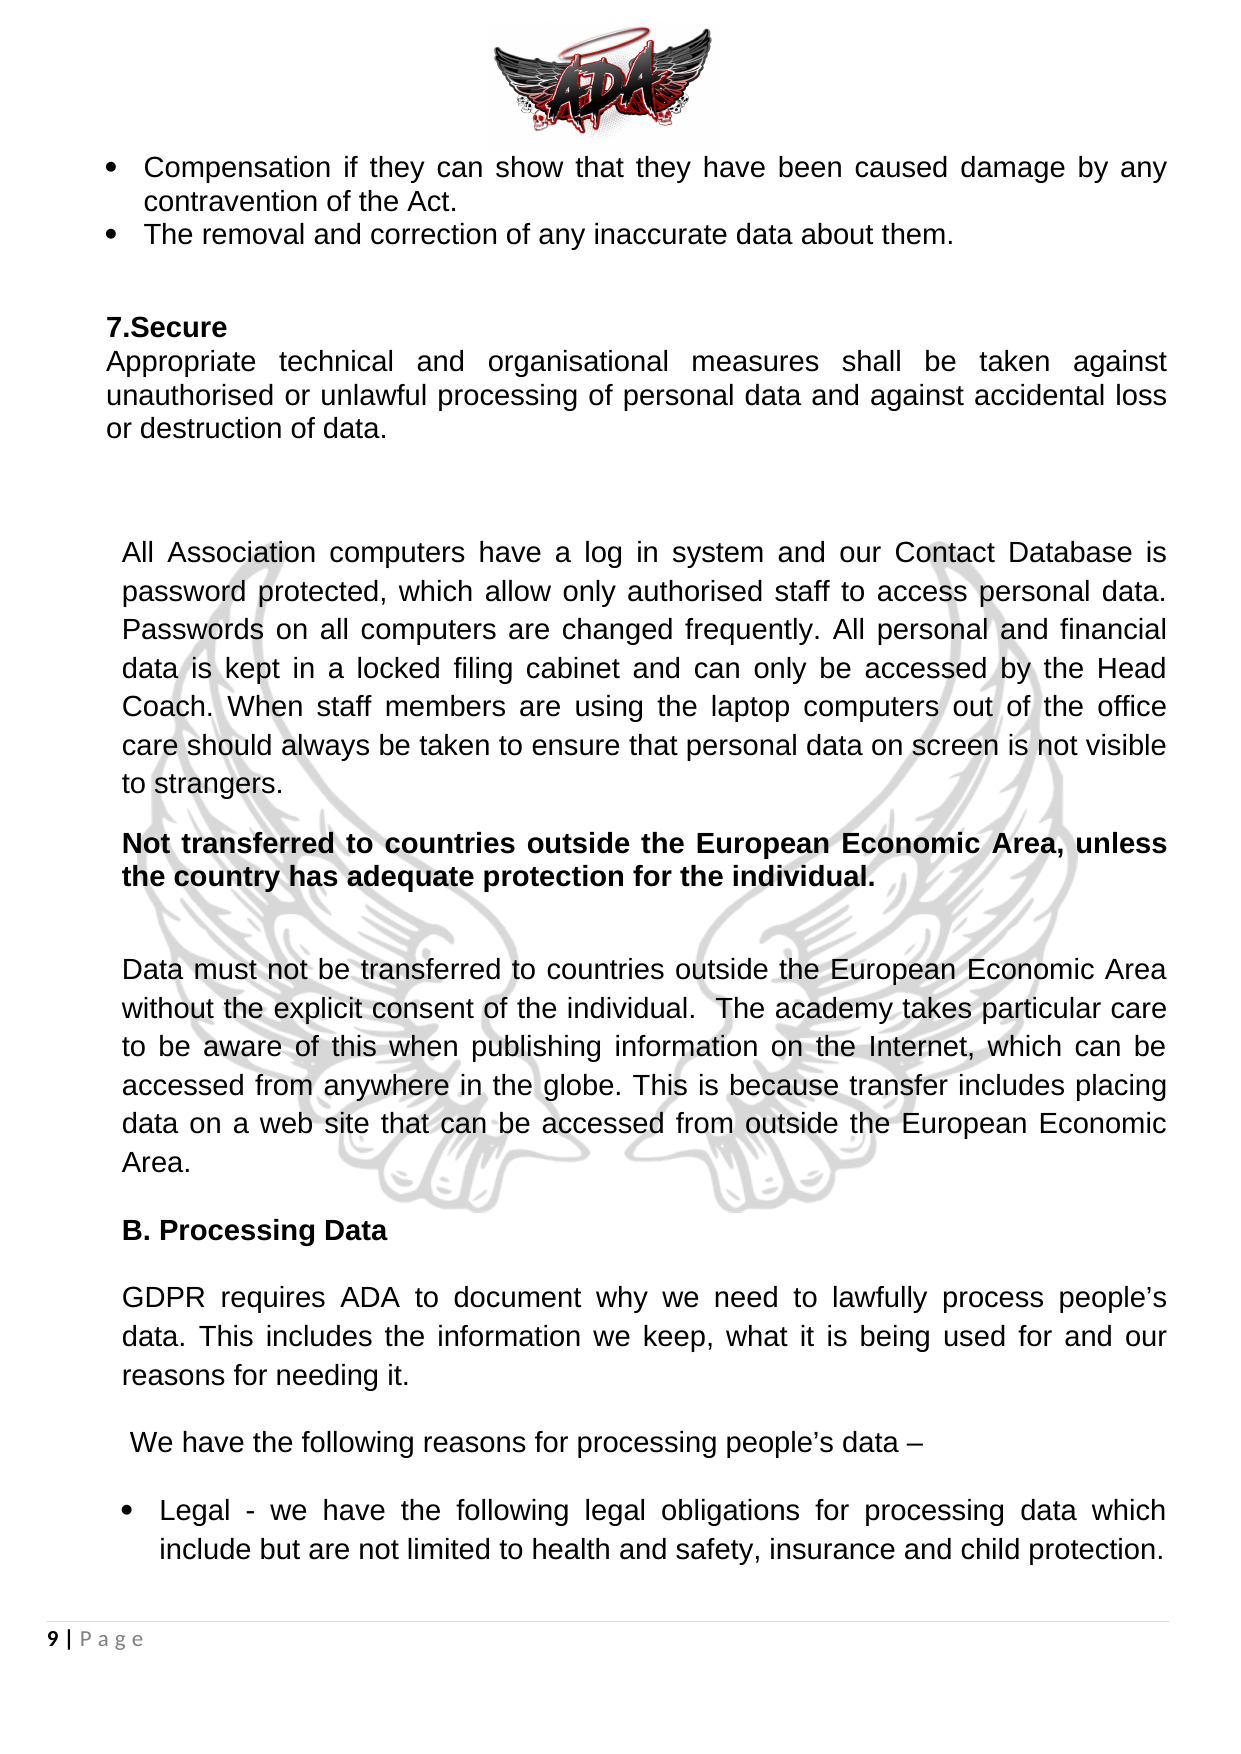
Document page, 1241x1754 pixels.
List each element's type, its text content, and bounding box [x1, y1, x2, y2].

text 7.Secure Appropriate technical and organisational measures shall be taken against unauthorised or unlawful processing of personal data and against accidental loss or destruction of data. [106, 310, 1169, 444]
list Legal - we have the following legal obligations for processing data which include but are not limited to health and safety, insurance and child protection. [122, 1493, 1169, 1565]
text B. Processing Data [122, 1213, 1169, 1246]
picture [488, 20, 719, 150]
text GDPR requires ADA to document why we need to lawfully process people’s data. This includes the information we keep, what it is being used for and our reasons for needing it. [122, 1281, 1169, 1391]
list The removal and correction of any inaccurate data about them. [106, 217, 1169, 251]
text We have the following reasons for processing people’s data – [47, 1425, 1169, 1459]
text Data must not be transferred to countries outside the European Economic Area without the explicit consent of the individual. The academy takes particular care to be aware of this when publishing information on the Internet, which can be accessed from anywhere in the globe. This is because transfer includes placing data on a web site that can be accessed from outside the European Economic Area. [122, 952, 1169, 1179]
text Not transferred to countries outside the European Economic Area, unless the country has adequate protection for the individual. [122, 826, 1169, 893]
text All Association computers have a log in system and our Contact Database is password protected, which allow only authorised staff to access personal data. Passwords on all computers are changed frequently. All personal and financial data is kept in a locked filing cabinet and can only be accessed by the Head Coach. When staff members are using the laptop computers out of the office care should always be taken to ensure that personal data on screen is not visible to strangers. [122, 535, 1169, 800]
list Compensation if they can show that they have been caused damage by any contravention of the Act. [106, 150, 1169, 217]
